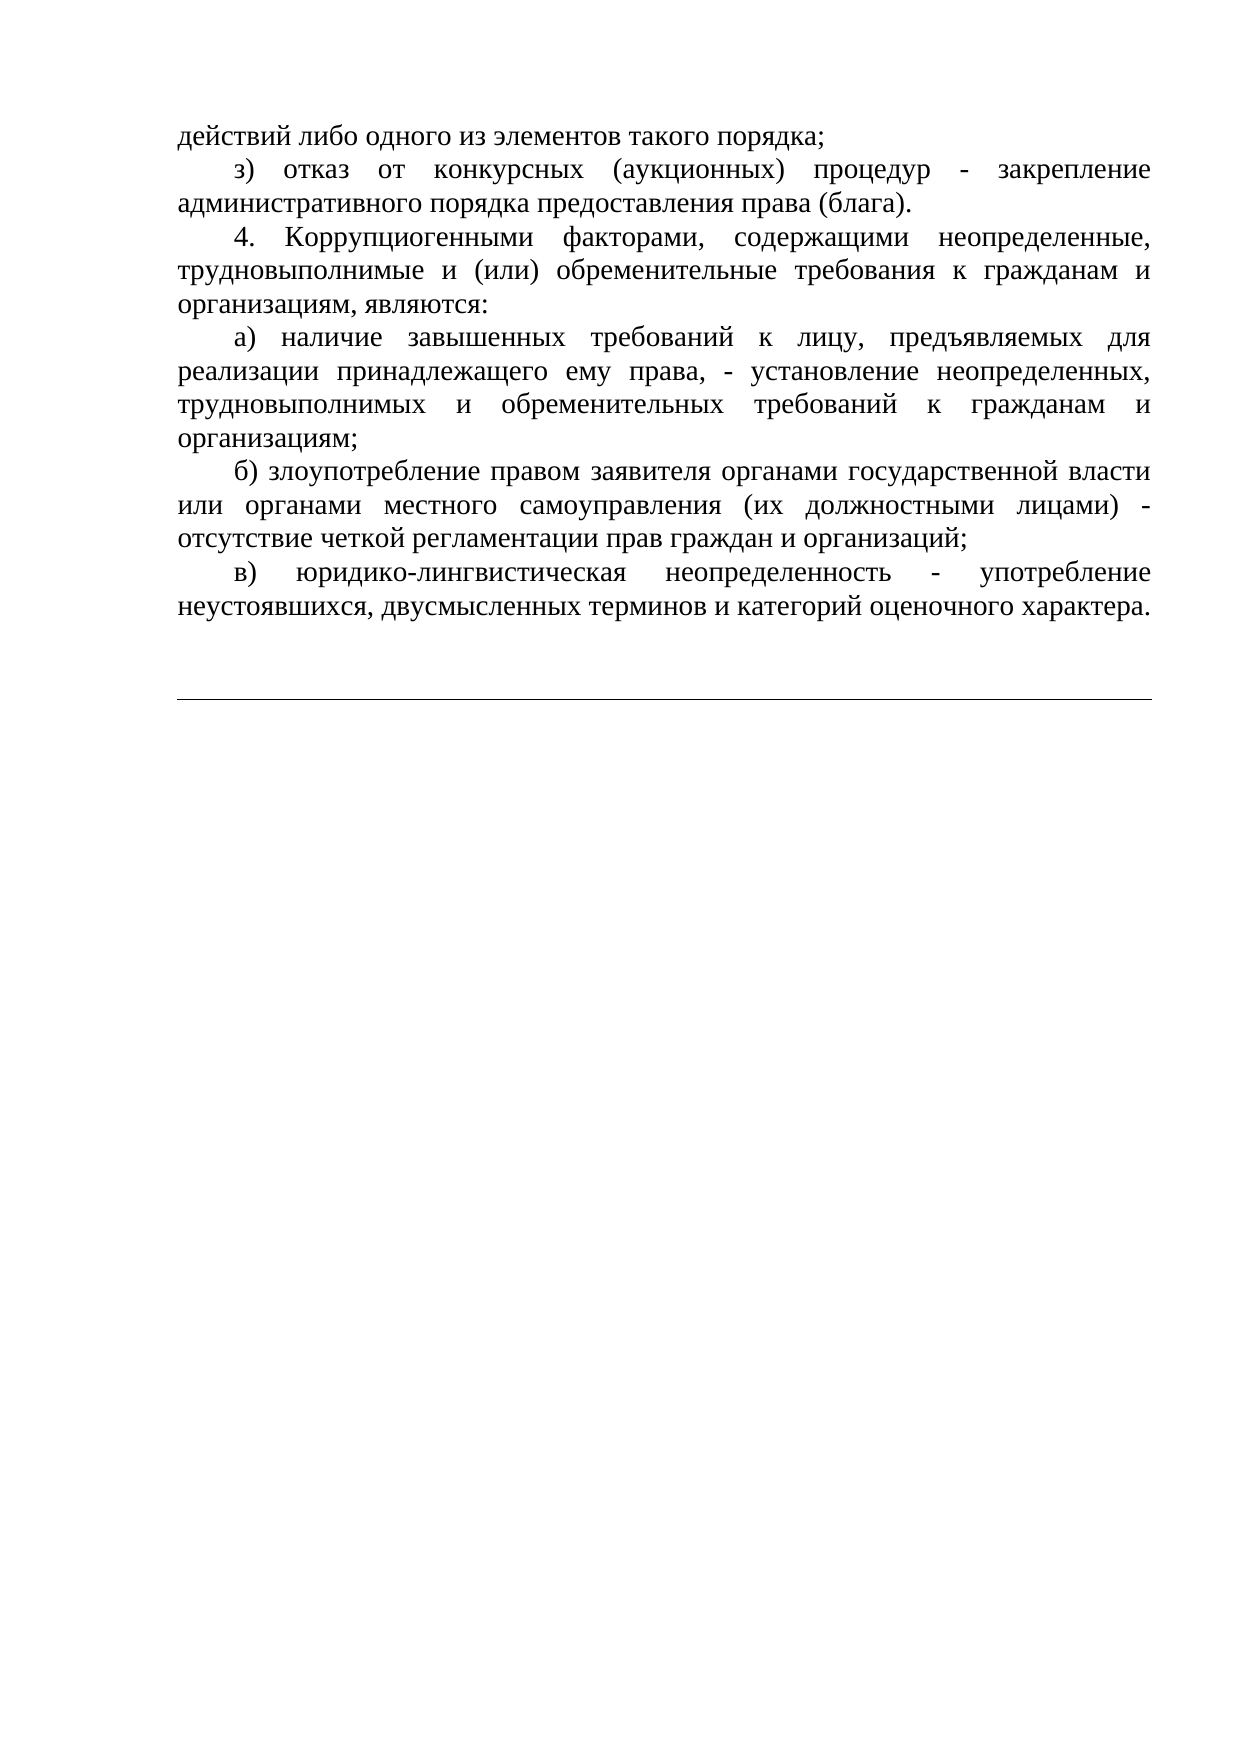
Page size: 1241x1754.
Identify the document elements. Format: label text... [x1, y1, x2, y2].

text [177, 118, 1152, 152]
text 4. Коррупциогенными факторами, содержащими неопределенные, трудновыполнимые и (или) обременительные требования к гражданам и организациям, являются: [177, 219, 1152, 319]
text в) юридико-лингвистическая неопределенность - употребление неустоявшихся, двусмысленных терминов и категорий оценочного характера. [177, 554, 1152, 621]
text б) злоупотребление правом заявителя органами государственной власти или органами местного самоуправления (их должностными лицами) - отсутствие четкой регламентации прав граждан и организаций; [177, 453, 1152, 554]
text а) наличие завышенных требований к лицу, предъявляемых для реализации принадлежащего ему права, - установление неопределенных, трудновыполнимых и обременительных требований к гражданам и организациям; [177, 319, 1152, 453]
text з) отказ от конкурсных (аукционных) процедур - закрепление административного порядка предоставления права (блага). [177, 152, 1152, 219]
